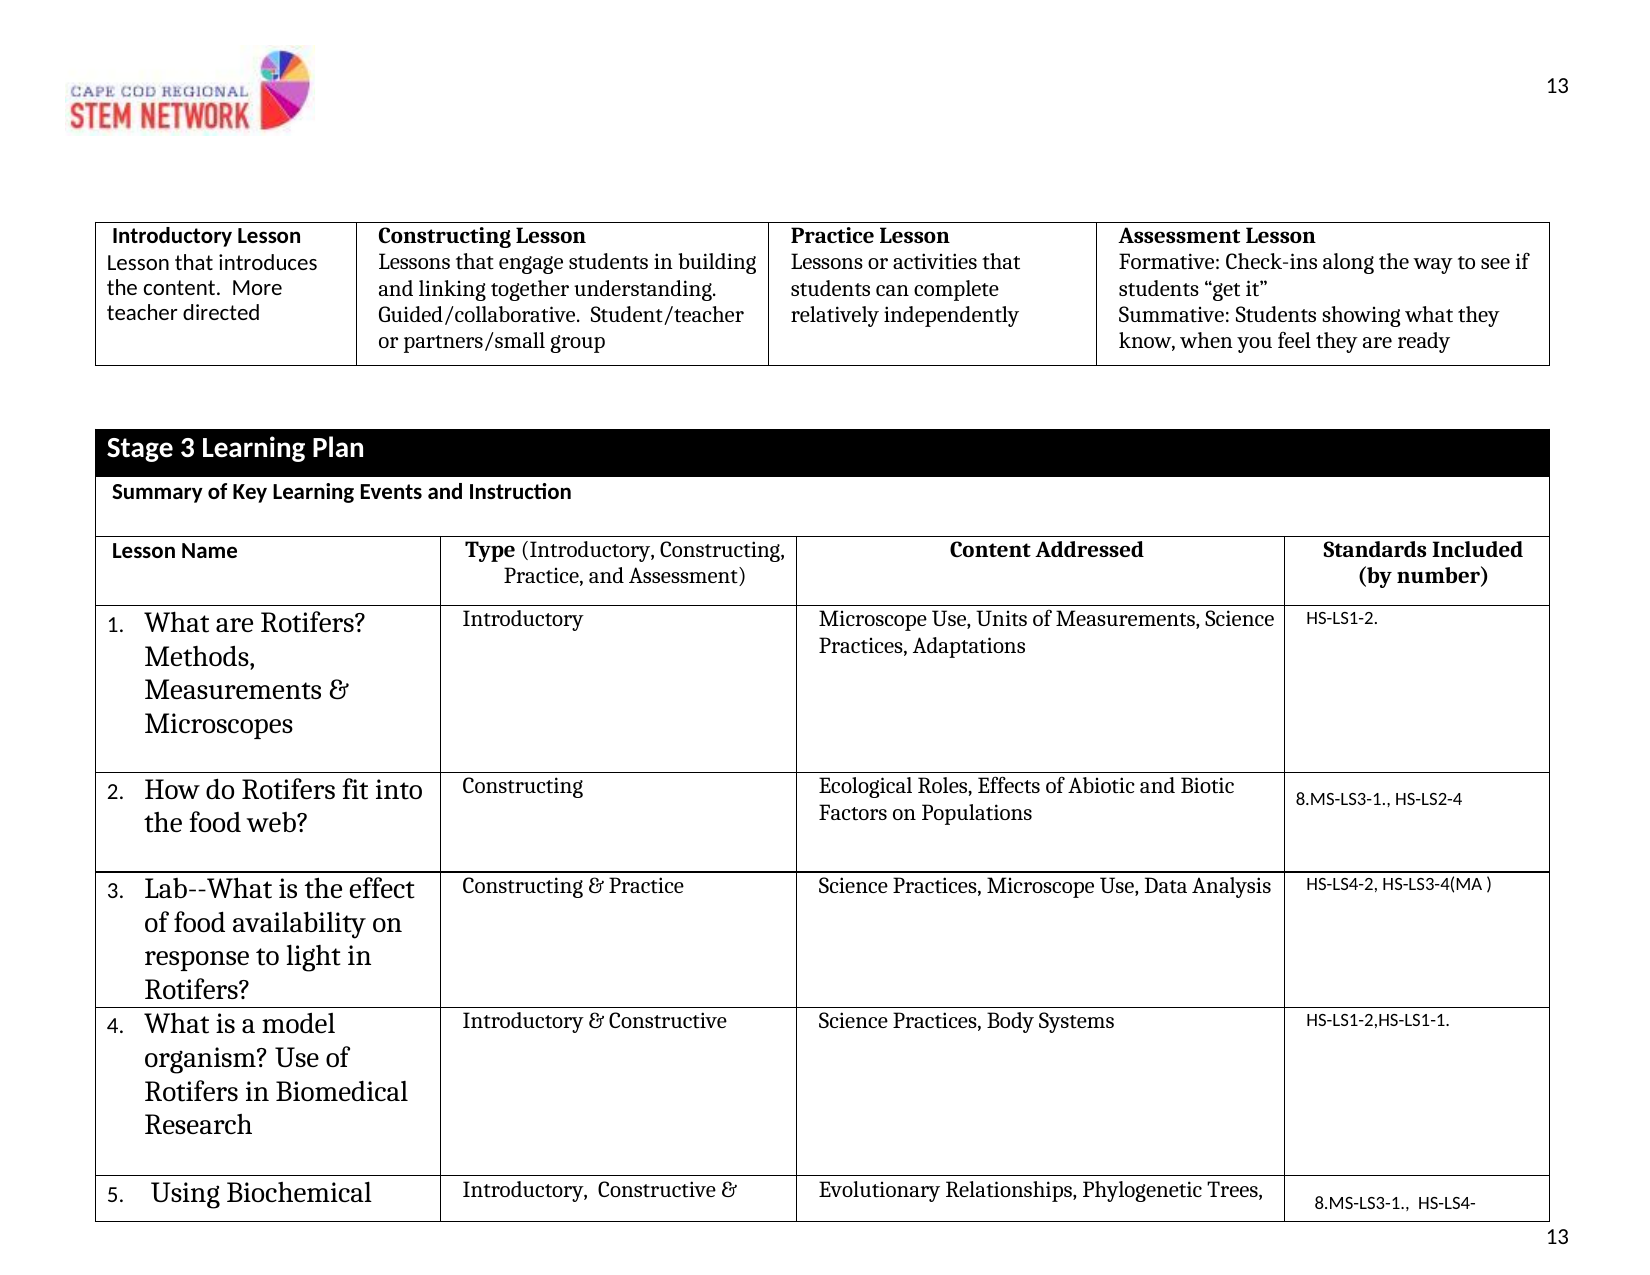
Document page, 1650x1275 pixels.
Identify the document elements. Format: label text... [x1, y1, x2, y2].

table_cell How do Rotifers fit into the food web? [96, 773, 440, 871]
table_cell Introductory & Constructive [441, 1008, 796, 1175]
table_cell HS-LS1-2. [1285, 606, 1549, 772]
table_cell Ecological Roles, Effects of Abiotic and Biotic Factors on Populations [797, 773, 1284, 871]
table_header Introductory Lesson Lesson that introduces the content. More teacher directed [96, 223, 356, 365]
table_cell Constructing & Practice [441, 873, 796, 1007]
table_cell Introductory [441, 606, 796, 772]
table_cell What is a model organism? Use of Rotifers in Biomedical Research [96, 1008, 440, 1175]
table_cell Standards Included (by number) [1285, 537, 1549, 605]
table_cell What are Rotifers? Methods, Measurements & Microscopes [96, 606, 440, 772]
table_cell Microscope Use, Units of Measurements, Science Practices, Adaptations [797, 606, 1284, 772]
table_cell Constructing [441, 773, 796, 871]
table_cell Lab--What is the effect of food availability on response to light in Rotifers? [96, 873, 440, 1007]
table_cell Type (Introductory, Constructing, Practice, and Assessment) [441, 537, 796, 605]
table_cell 8.MS-LS3-1., HS-LS2-4 [1285, 773, 1549, 871]
table_cell Lesson Name [96, 537, 440, 605]
table_cell Summary of Key Learning Events and Instruction [96, 477, 1549, 536]
picture [65, 45, 316, 136]
table_cell 8.MS-LS3-1., HS-LS4-1.HS-LS1-1., [1285, 1176, 1549, 1221]
table_cell Using Biochemical Evidence to Determine Evolutionary Relationships [96, 1176, 440, 1221]
table_cell HS-LS4-2, HS-LS3-4(MA ) [1285, 873, 1549, 1007]
table_header Assessment Lesson Formative: Check-ins along the way to see if students “get it” Summative: Students showing what they know, when you feel they are ready [1097, 223, 1549, 365]
table_header Stage 3 Learning Plan [96, 430, 1549, 476]
table_cell Introductory, Constructive & Practice [441, 1176, 796, 1221]
table_cell Science Practices, Body Systems [797, 1008, 1284, 1175]
table_cell Science Practices, Microscope Use, Data Analysis [797, 873, 1284, 1007]
table_header Practice Lesson Lessons or activities that students can complete relatively independently [769, 223, 1096, 365]
table_cell Content Addressed [797, 537, 1284, 605]
table_header Constructing Lesson Lessons that engage students in building and linking together understanding. Guided/collaborative. Student/teacher or partners/small group [357, 223, 768, 365]
table_cell HS-LS1-2,HS-LS1-1. [1285, 1008, 1549, 1175]
